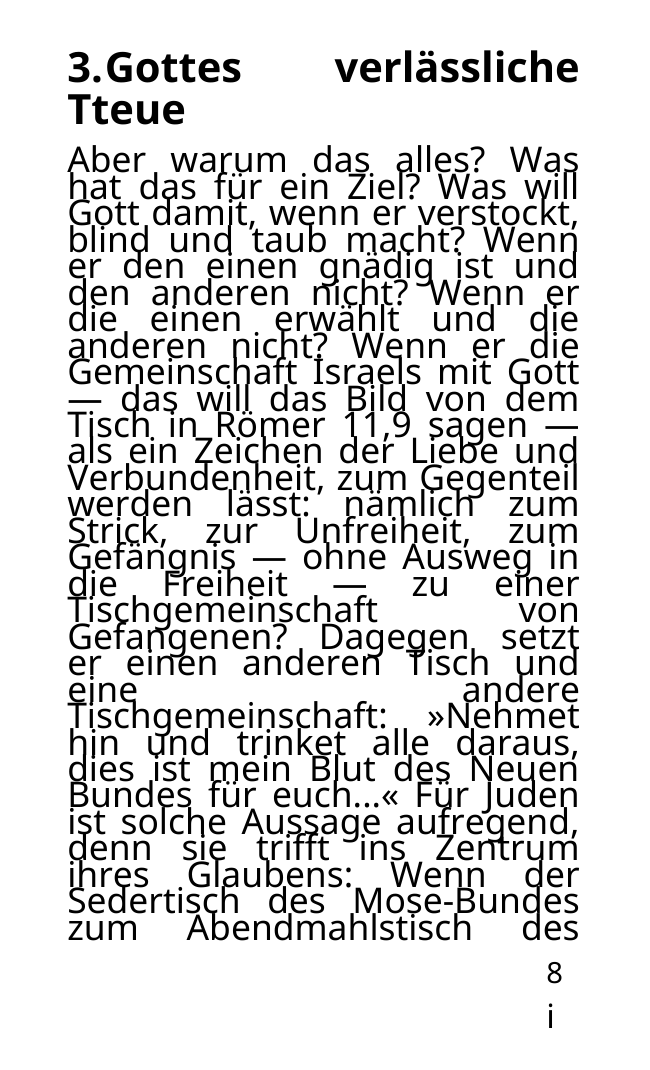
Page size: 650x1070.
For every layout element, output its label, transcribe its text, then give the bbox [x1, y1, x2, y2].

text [67, 152, 580, 945]
subtitle Gottes verlässliche Tteue [67, 49, 580, 133]
